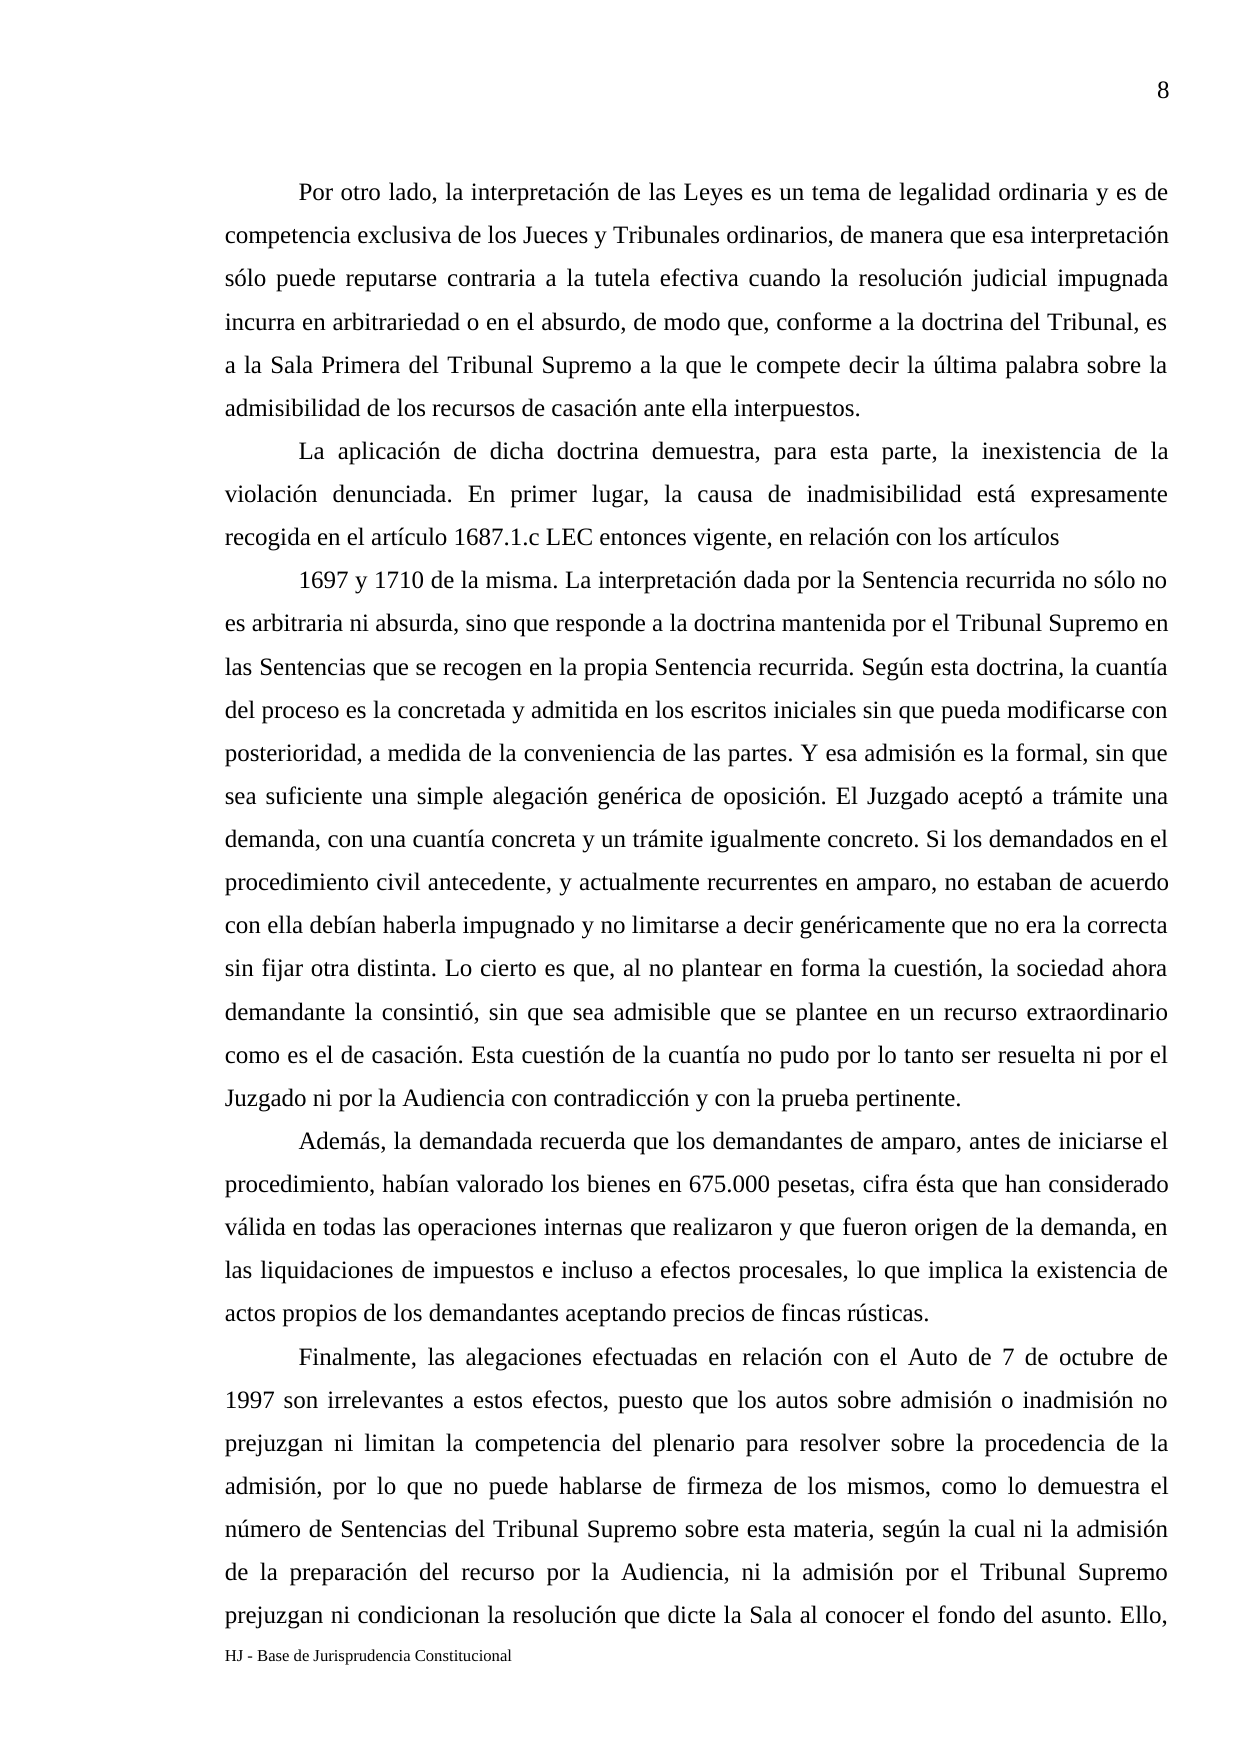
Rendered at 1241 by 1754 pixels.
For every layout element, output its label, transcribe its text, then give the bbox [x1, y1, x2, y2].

text Además, la demandada recuerda que los demandantes de amparo, antes de iniciarse el procedimiento, habían valorado los bienes en 675.000 pesetas, cifra ésta que han considerado válida en todas las operaciones internas que realizaron y que fueron origen de la demanda, en las liquidaciones de impuestos e incluso a efectos procesales, lo que implica la existencia de actos propios de los demandantes aceptando precios de fincas rústicas. [224, 1126, 1169, 1327]
text 1697 y 1710 de la misma. La interpretación dada por la Sentencia recurrida no sólo no es arbitraria ni absurda, sino que responde a la doctrina mantenida por el Tribunal Supremo en las Sentencias que se recogen en la propia Sentencia recurrida. Según esta doctrina, la cuantía del proceso es la concretada y admitida en los escritos iniciales sin que pueda modificarse con posterioridad, a medida de la conveniencia de las partes. Y esa admisión es la formal, sin que sea suficiente una simple alegación genérica de oposición. El Juzgado aceptó a trámite una demanda, con una cuantía concreta y un trámite igualmente concreto. Si los demandados en el procedimiento civil antecedente, y actualmente recurrentes en amparo, no estaban de acuerdo con ella debían haberla impugnado y no limitarse a decir genéricamente que no era la correcta sin fijar otra distinta. Lo cierto es que, al no plantear en forma la cuestión, la sociedad ahora demandante la consintió, sin que sea admisible que se plantee en un recurso extraordinario como es el de casación. Esta cuestión de la cuantía no pudo por lo tanto ser resuelta ni por el Juzgado ni por la Audiencia con contradicción y con la prueba pertinente. [224, 565, 1169, 1112]
text Por otro lado, la interpretación de las Leyes es un tema de legalidad ordinaria y es de competencia exclusiva de los Jueces y Tribunales ordinarios, de manera que esa interpretación sólo puede reputarse contraria a la tutela efectiva cuando la resolución judicial impugnada incurra en arbitrariedad o en el absurdo, de modo que, conforme a la doctrina del Tribunal, es a la Sala Primera del Tribunal Supremo a la que le compete decir la última palabra sobre la admisibilidad de los recursos de casación ante ella interpuestos. [224, 177, 1169, 422]
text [224, 1342, 1169, 1629]
text La aplicación de dicha doctrina demuestra, para esta parte, la inexistencia de la violación denunciada. En primer lugar, la causa de inadmisibilidad está expresamente recogida en el artículo 1687.1.c LEC entonces vigente, en relación con los artículos [224, 436, 1169, 551]
